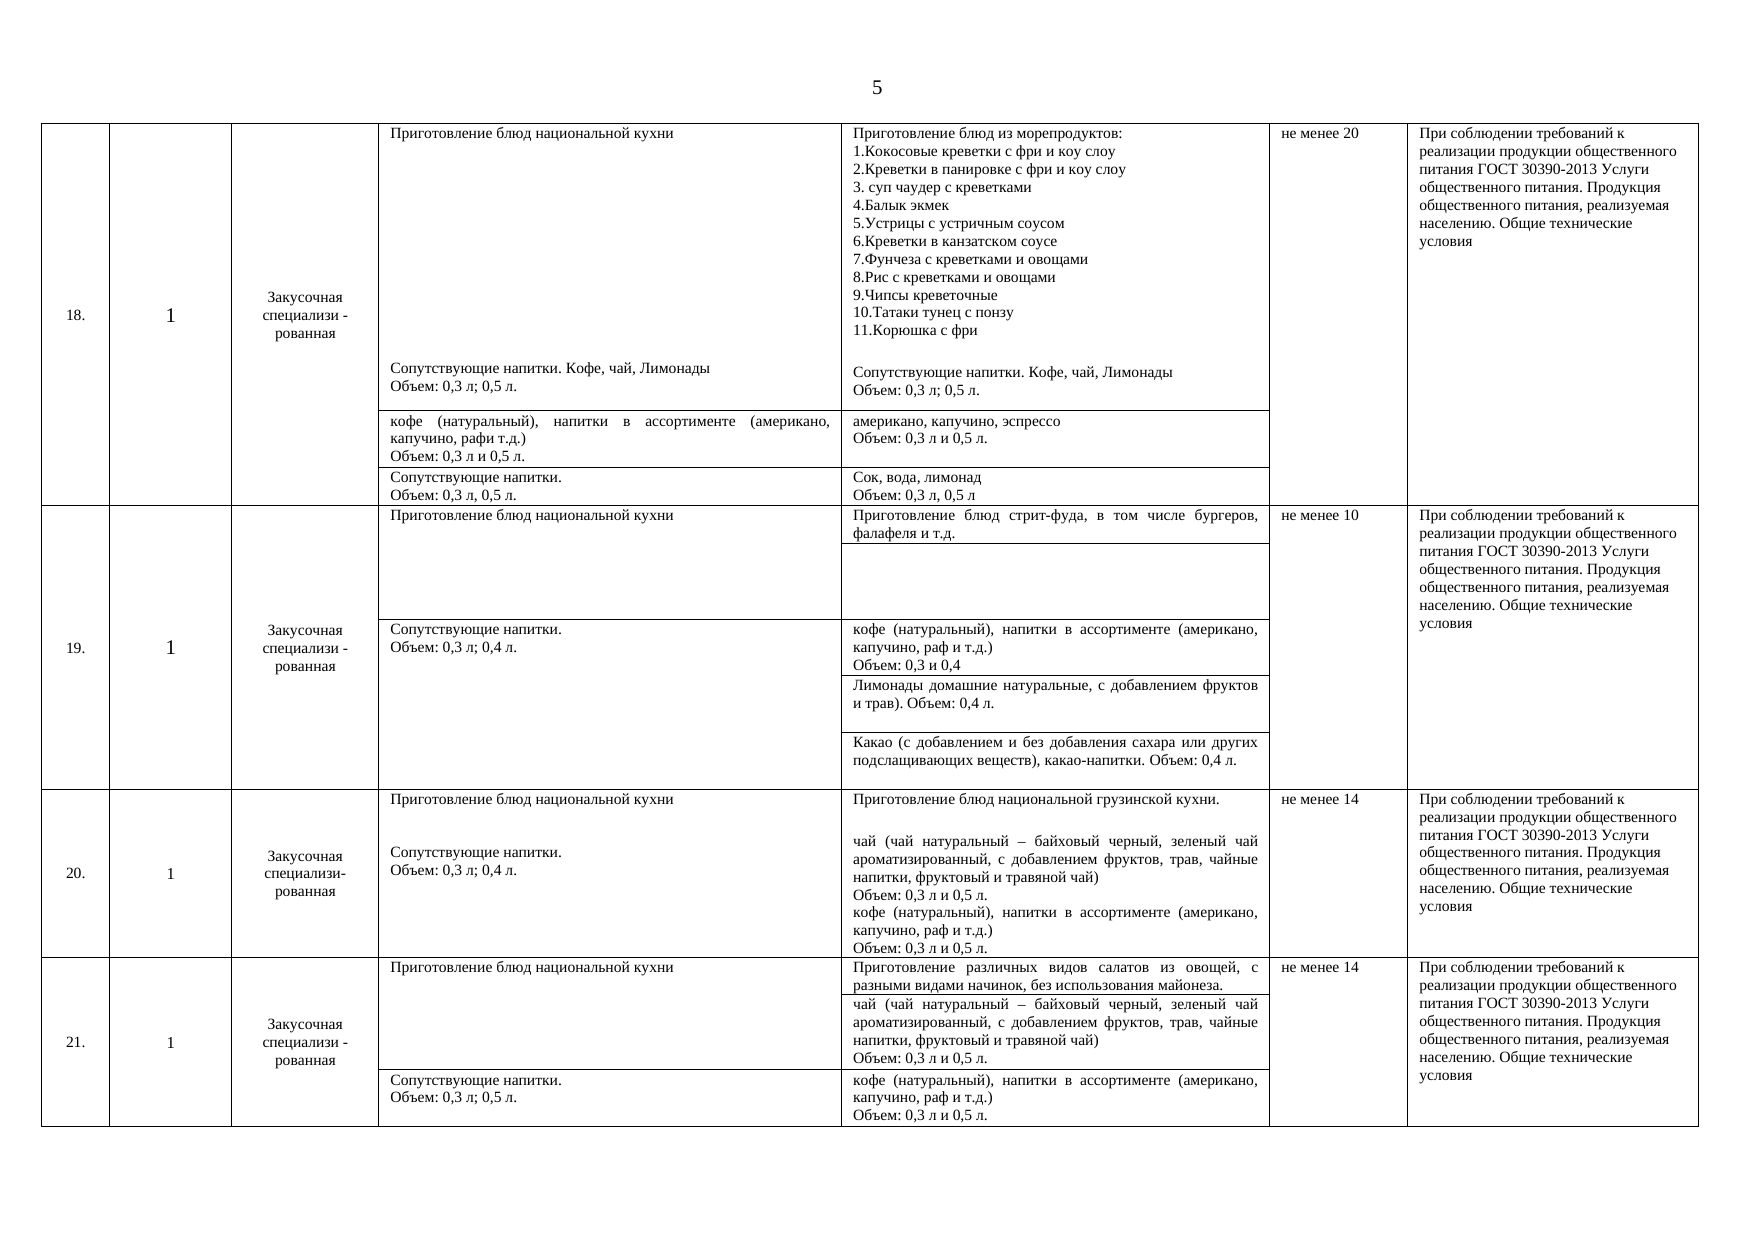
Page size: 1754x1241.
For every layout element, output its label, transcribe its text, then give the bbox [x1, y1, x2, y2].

table_cell кофе (натуральный), напитки в ассортименте (американо, капучино, раф и т.д.) Объем: 0,3 л и 0,5 л. [842, 1070, 1269, 1126]
table_cell Закусочная специализи -рованная [232, 124, 378, 505]
table_cell кофе (натуральный), напитки в ассортименте (американо, капучино, раф и т.д.) Объем: 0,3 и 0,4 [842, 620, 1269, 675]
table_cell не менее 14 [1270, 790, 1407, 957]
table_cell Приготовление блюд стрит-фуда, в том числе бургеров, фалафеля и т.д. [842, 506, 1269, 543]
table_cell 1 [110, 506, 231, 788]
table_cell чай (чай натуральный – байховый черный, зеленый чай ароматизированный, с добавлением фруктов, трав, чайные напитки, фруктовый и травяной чай) Объем: 0,3 л и 0,5 л. [842, 995, 1269, 1069]
table_cell [842, 544, 1269, 618]
table_cell Сопутствующие напитки. Объем: 0,3 л, 0,5 л. [379, 468, 841, 505]
table_cell Приготовление блюд национальной кухни Сопутствующие напитки. Кофе, чай, Лимонады Объем: 0,3 л; 0,5 л. [379, 124, 841, 410]
table_cell 20. [42, 790, 109, 957]
table_cell не менее 14 [1270, 958, 1407, 1126]
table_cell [379, 1070, 841, 1126]
table_cell Закусочная специализи-рованная [232, 790, 378, 957]
table_cell Сопутствующие напитки. Объем: 0,3 л; 0,4 л. [379, 620, 841, 788]
table_cell Закусочная специализи -рованная [232, 958, 378, 1126]
table_cell Приготовление различных видов салатов из овощей, с разными видами начинок, без использования майонеза. [842, 958, 1269, 994]
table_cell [1408, 124, 1698, 505]
table_cell Приготовление блюд национальной грузинской кухни. чай (чай натуральный – байховый черный, зеленый чай ароматизированный, с добавлением фруктов, трав, чайные напитки, фруктовый и травяной чай) Объем: 0,3 л и 0,5 л. кофе (натуральный), напитки в ассортименте (американо, капучино, раф и т.д.) Объем: 0,3 л и 0,5 л. [842, 790, 1269, 957]
table_cell Закусочная специализи -рованная [232, 506, 378, 788]
table_cell Какао (с добавлением и без добавления сахара или других подслащивающих веществ), какао-напитки. Объем: 0,4 л. [842, 733, 1269, 788]
table_cell не менее 10 [1270, 506, 1407, 788]
table_cell 21. [42, 958, 109, 1126]
table_cell кофе (натуральный), напитки в ассортименте (американо, капучино, рафи т.д.) Объем: 0,3 л и 0,5 л. [379, 411, 841, 467]
table_cell 1 [110, 958, 231, 1126]
table_cell Лимонады домашние натуральные, с добавлением фруктов и трав). Объем: 0,4 л. [842, 676, 1269, 732]
table_cell 18. [42, 124, 109, 505]
table_cell американо, капучино, эспрессо Объем: 0,3 л и 0,5 л. [842, 411, 1269, 467]
table_cell не менее 20 [1270, 124, 1407, 505]
table_cell Приготовление блюд национальной кухни [379, 958, 841, 1069]
table_cell Приготовление блюд из морепродуктов: 1.Кокосовые креветки с фри и коу слоу 2.Креветки в панировке с фри и коу слоу 3. суп чаудер с креветками 4.Балык экмек 5.Устрицы с устричным соусом 6.Креветки в канзатском соусе 7.Фунчеза с креветками и овощами 8.Рис с креветками и овощами 9.Чипсы креветочные 10.Татаки тунец с понзу 11.Корюшка с фри Сопутствующие напитки. Кофе, чай, Лимонады Объем: 0,3 л; 0,5 л. [842, 124, 1269, 410]
table_cell Сок, вода, лимонад Объем: 0,3 л, 0,5 л [842, 468, 1269, 505]
table_cell Приготовление блюд национальной кухни Сопутствующие напитки. Объем: 0,3 л; 0,4 л. [379, 790, 841, 957]
table_cell 1 [110, 790, 231, 957]
table_cell 1 [110, 124, 231, 505]
table_cell Приготовление блюд национальной кухни [379, 506, 841, 618]
table_cell 19. [42, 506, 109, 788]
